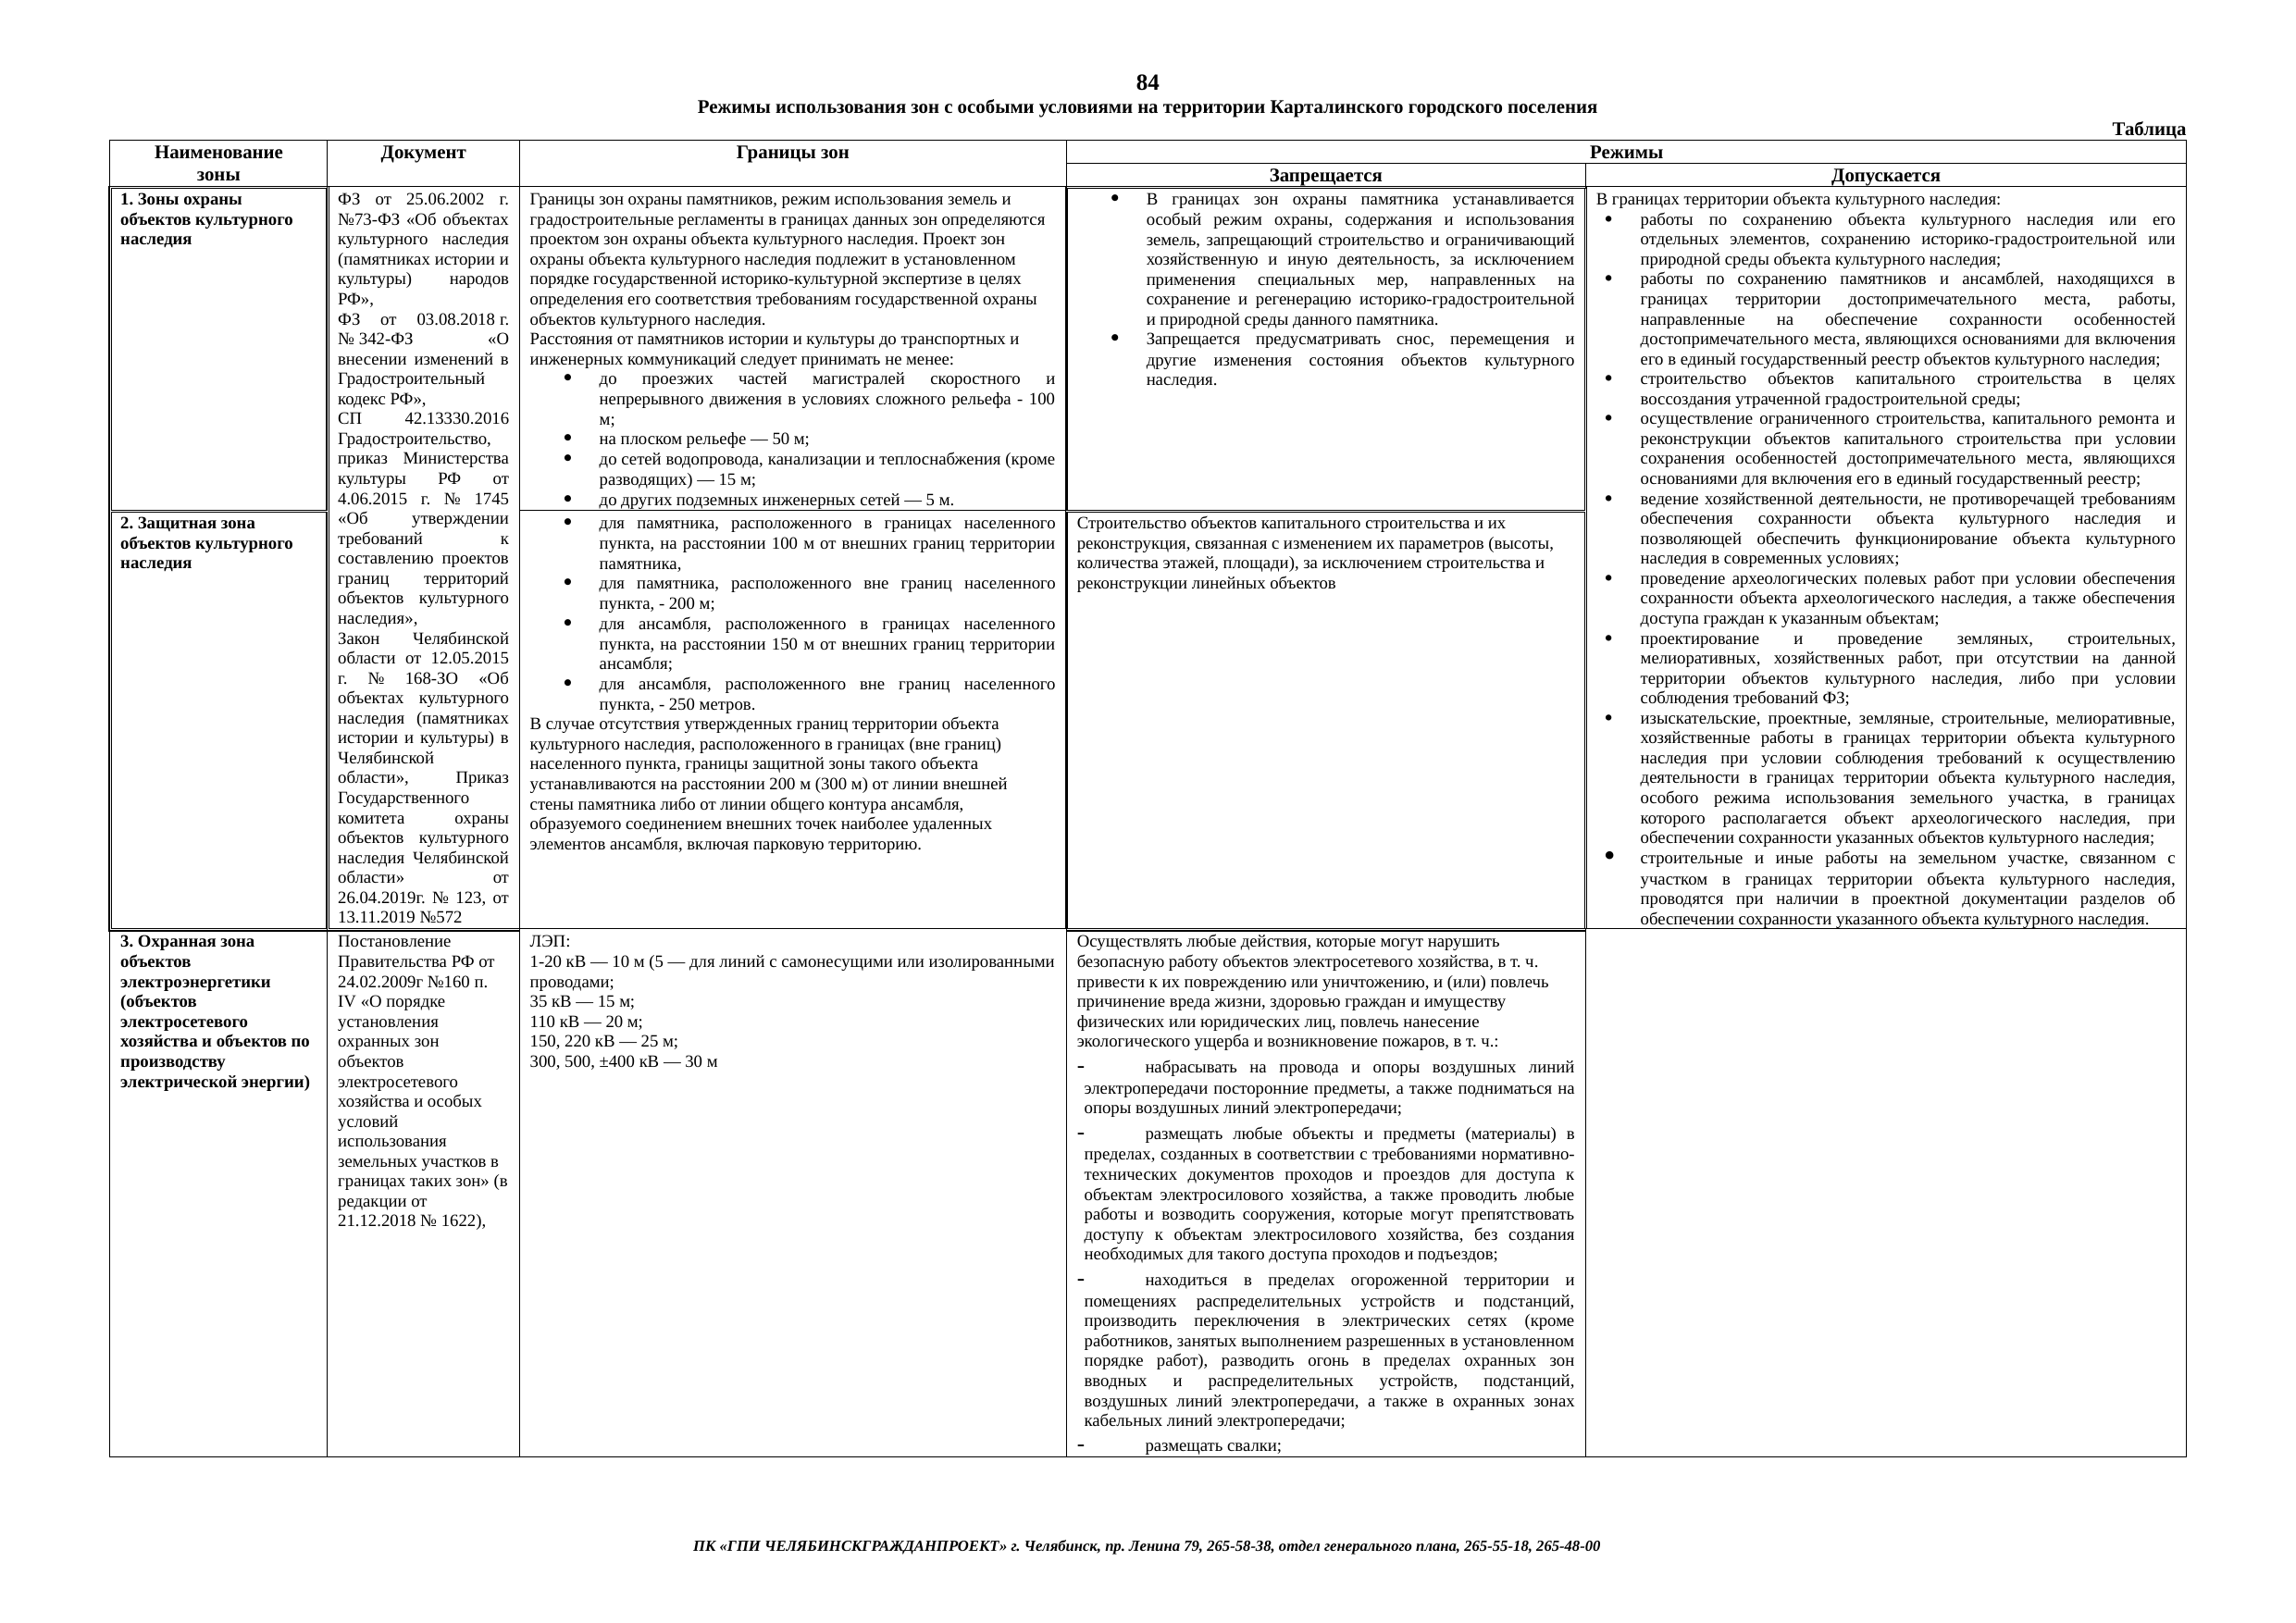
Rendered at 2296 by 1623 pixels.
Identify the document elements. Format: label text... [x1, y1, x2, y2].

table_cell Запрещается [1067, 164, 1585, 186]
text Таблица [109, 118, 2186, 140]
table_cell 1. Зоны охраны объектов культурного наследия [112, 189, 326, 510]
table_cell для памятника, расположенного в границах населенного пункта, на расстоянии 100 м от внешних границ территории памятника, для памятника, расположенного вне границ населенного пункта, - 200 м; для ансамбля, расположенного в границах населенного пункта, на расстоянии 150 м от внешних границ территории ансамбля; для ансамбля, расположенного вне границ населенного пункта, - 250 метров. В случае отсутствия утвержденных границ территории объекта культурного наследия, расположенного в границах (вне границ) населенного пункта, границы защитной зоны такого объекта устанавливаются на расстоянии 200 м (300 м) от линии внешней стены памятника либо от линии общего контура ансамбля, образуемого соединением внешних точек наиболее удаленных элементов ансамбля, включая парковую территорию. [520, 511, 1065, 928]
text Режимы использования зон с особыми условиями на территории Карталинского городского поселения [109, 94, 2186, 118]
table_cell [520, 929, 1066, 1456]
table_header Режимы [1067, 141, 2186, 163]
table_cell В границах территории объекта культурного наследия: работы по сохранению объекта культурного наследия или его отдельных элементов, сохранению историко-градостроительной или природной среды объекта культурного наследия; работы по сохранению памятников и ансамблей, находящихся в границах территории достопримечательного места, работы, направленные на обеспечение сохранности особенностей достопримечательного места, являющихся основаниями для включения его в единый государственный реестр объектов культурного наследия; строительство объектов капитального строительства в целях воссоздания утраченной градостроительной среды; осуществление ограниченного строительства, капитального ремонта и реконструкции объектов капитального строительства при условии сохранения особенностей достопримечательного места, являющихся основаниями для включения его в единый государственный реестр; ведение хозяйственной деятельности, не противоречащей требованиям обеспечения сохранности объекта культурного наследия и позволяющей обеспечить функционирование объекта культурного наследия в современных условиях; проведение археологических полевых работ при условии обеспечения сохранности объекта археологического наследия, а также обеспечения доступа граждан к указанным объектам; проектирование и проведение земляных, строительных, мелиоративных, хозяйственных работ, при отсутствии на данной территории объектов культурного наследия, либо при условии соблюдения требований ФЗ; изыскательские, проектные, земляные, строительные, мелиоративные, хозяйственные работы в границах территории объекта культурного наследия при условии соблюдения требований к осуществлению деятельности в границах территории объекта культурного наследия, особого режима использования земельного участка, в границах которого располагается объект археологического наследия, при обеспечении сохранности указанных объектов культурного наследия; строительные и иные работы на земельном участке, связанном с участком в границах территории объекта культурного наследия, проводятся при наличии в проектной документации разделов об обеспечении сохранности указанного объекта культурного наследия. [1587, 187, 2186, 928]
table_header Границы зон [520, 141, 1066, 186]
table_cell ФЗ от 25.06.2002 г. №73-ФЗ «Об объектах культурного наследия (памятниках истории и культуры) народов РФ», ФЗ от 03.08.2018 г. № 342-ФЗ «О внесении изменений в Градостроительный кодекс РФ», СП 42.13330.2016 Градостроительство, приказ Министерства культуры РФ от 4.06.2015 г. № 1745 «Об утверждении требований к составлению проектов границ территорий объектов культурного наследия», Закон Челябинской области от 12.05.2015 г. № 168-ЗО «Об объектах культурного наследия (памятниках истории и культуры) в Челябинской области», Приказ Государственного комитета охраны объектов культурного наследия Челябинской области» от 26.04.2019г. № 123, от 13.11.2019 №572 [329, 187, 519, 928]
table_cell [328, 932, 519, 1456]
table_header Документ [328, 141, 519, 186]
table_cell В границах зон охраны памятника устанавливается особый режим охраны, содержания и использования земель, запрещающий строительство и ограничивающий хозяйственную и иную деятельность, за исключением применения специальных мер, направленных на сохранение и регенерацию историко-градостроительной и природной среды данного памятника. Запрещается предусматривать снос, перемещения и другие изменения состояния объектов культурного наследия. [1068, 189, 1584, 510]
table_cell 2. Защитная зона объектов культурного наследия [112, 513, 326, 928]
table_cell Границы зон охраны памятников, режим использования земель и градостроительные регламенты в границах данных зон определяются проектом зон охраны объекта культурного наследия. Проект зон охраны объекта культурного наследия подлежит в установленном порядке государственной историко-культурной экспертизе в целях определения его соответствия требованиям государственной охраны объектов культурного наследия. Расстояния от памятников истории и культуры до транспортных и инженерных коммуникаций следует принимать не менее: до проезжих частей магистралей скоростного и непрерывного движения в условиях сложного рельефа - 100 м; на плоском рельефе — 50 м; до сетей водопровода, канализации и теплоснабжения (кроме разводящих) — 15 м; до других подземных инженерных сетей — 5 м. [520, 187, 1065, 510]
table_cell Строительство объектов капитального строительства и их реконструкция, связанная с изменением их параметров (высоты, количества этажей, площади), за исключением строительства и реконструкции линейных объектов [1068, 513, 1584, 928]
table_header Наименование зоны [110, 141, 327, 186]
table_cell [110, 932, 327, 1456]
table_cell [1586, 929, 2186, 1456]
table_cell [1067, 932, 1585, 1456]
table_cell Допускается [1586, 164, 2186, 186]
